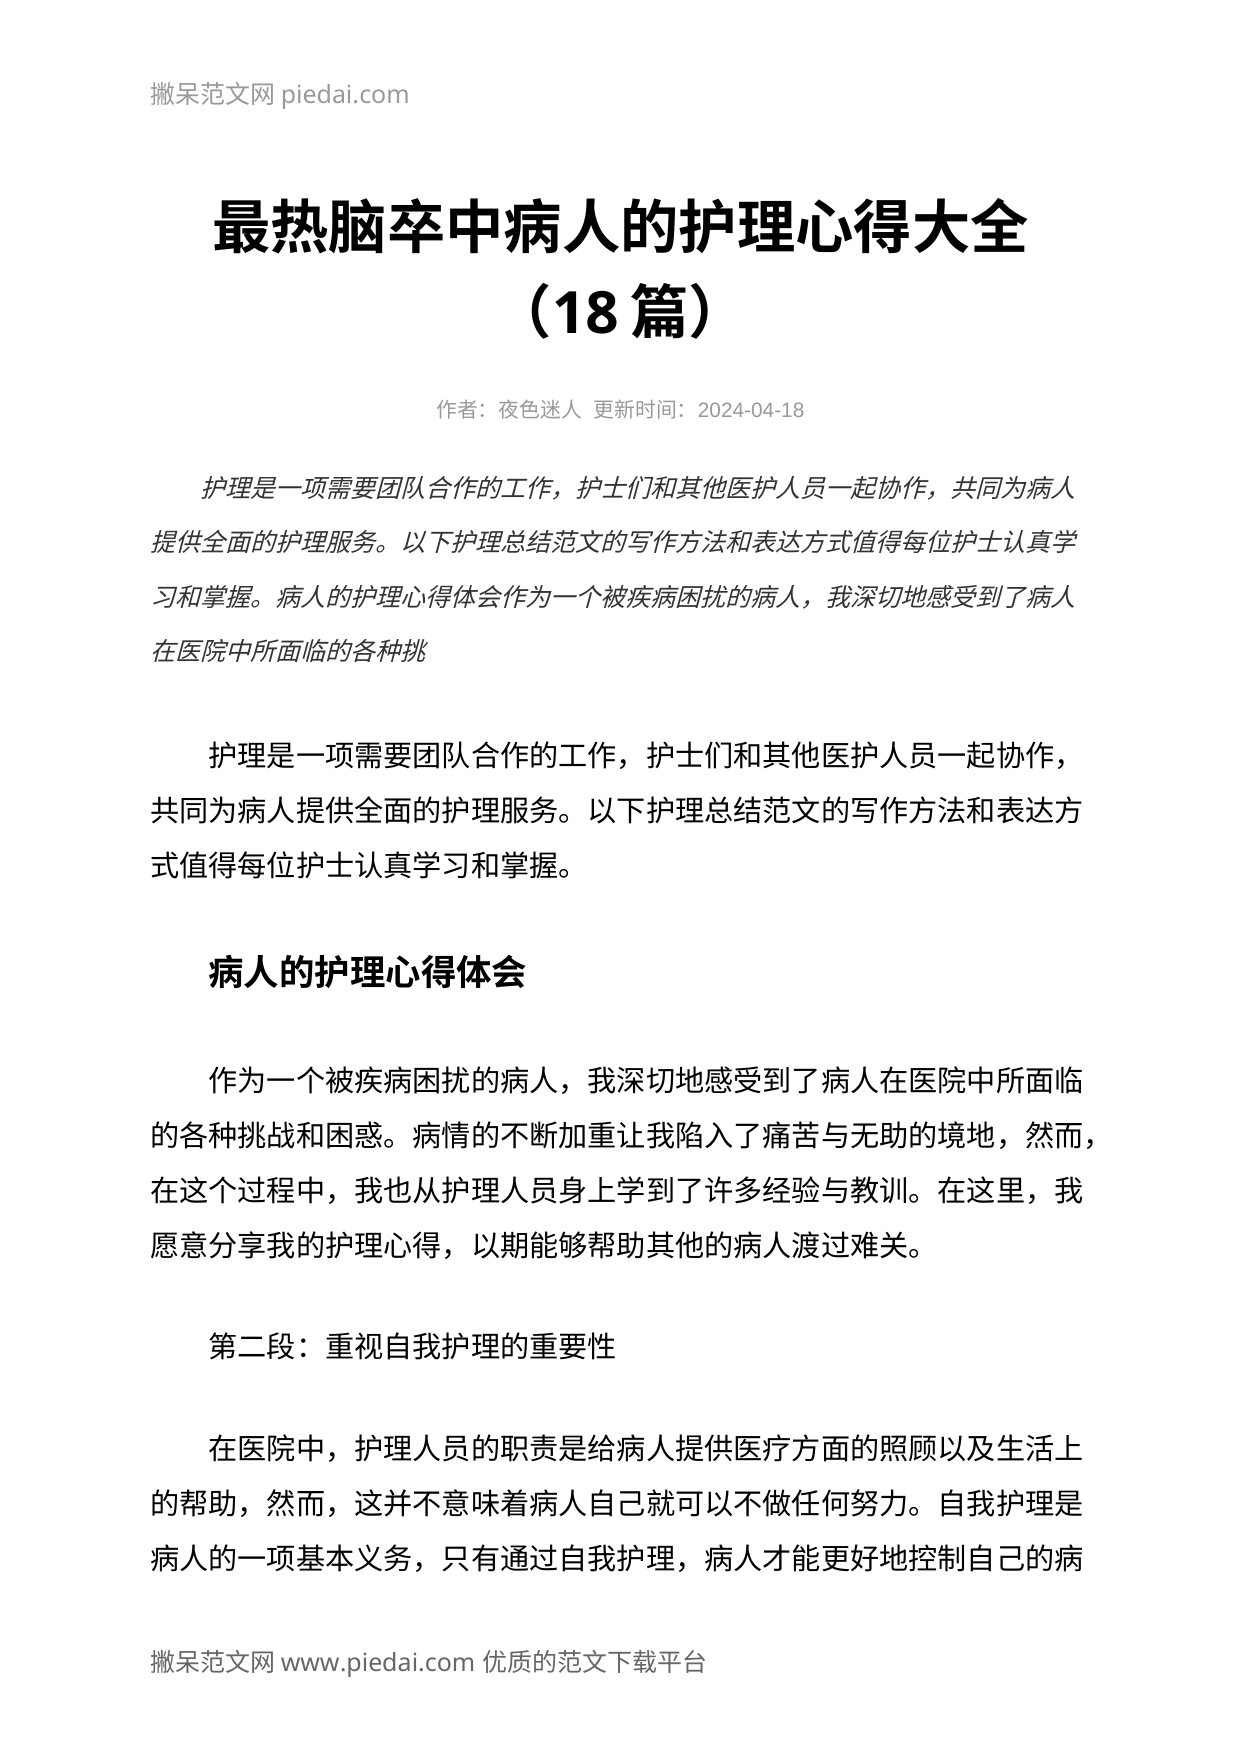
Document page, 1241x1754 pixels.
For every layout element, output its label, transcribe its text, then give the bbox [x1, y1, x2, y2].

text 第二段：重视自我护理的重要性 [150, 1324, 1090, 1366]
text 护理是一项需要团队合作的工作，护士们和其他医护人员一起协作，共同为病人提供全面的护理服务。以下护理总结范文的写作方法和表达方式值得每位护士认真学习和掌握。病人的护理心得体会作为一个被疾病困扰的病人，我深切地感受到了病人在医院中所面临的各种挑 [150, 468, 1090, 668]
text 作者：夜色迷人 更新时间：2024-04-18 [150, 397, 1090, 421]
text 作为一个被疾病困扰的病人，我深切地感受到了病人在医院中所面临的各种挑战和困惑。病情的不断加重让我陷入了痛苦与无助的境地，然而，在这个过程中，我也从护理人员身上学到了许多经验与教训。在这里，我愿意分享我的护理心得，以期能够帮助其他的病人渡过难关。 [150, 1058, 1090, 1264]
text 病人的护理心得体会 [150, 944, 1090, 995]
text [150, 1426, 1090, 1578]
text 护理是一项需要团队合作的工作，护士们和其他医护人员一起协作，共同为病人提供全面的护理服务。以下护理总结范文的写作方法和表达方式值得每位护士认真学习和掌握。 [150, 733, 1090, 885]
subtitle 最热脑卒中病人的护理心得大全（18篇） [150, 181, 1090, 351]
